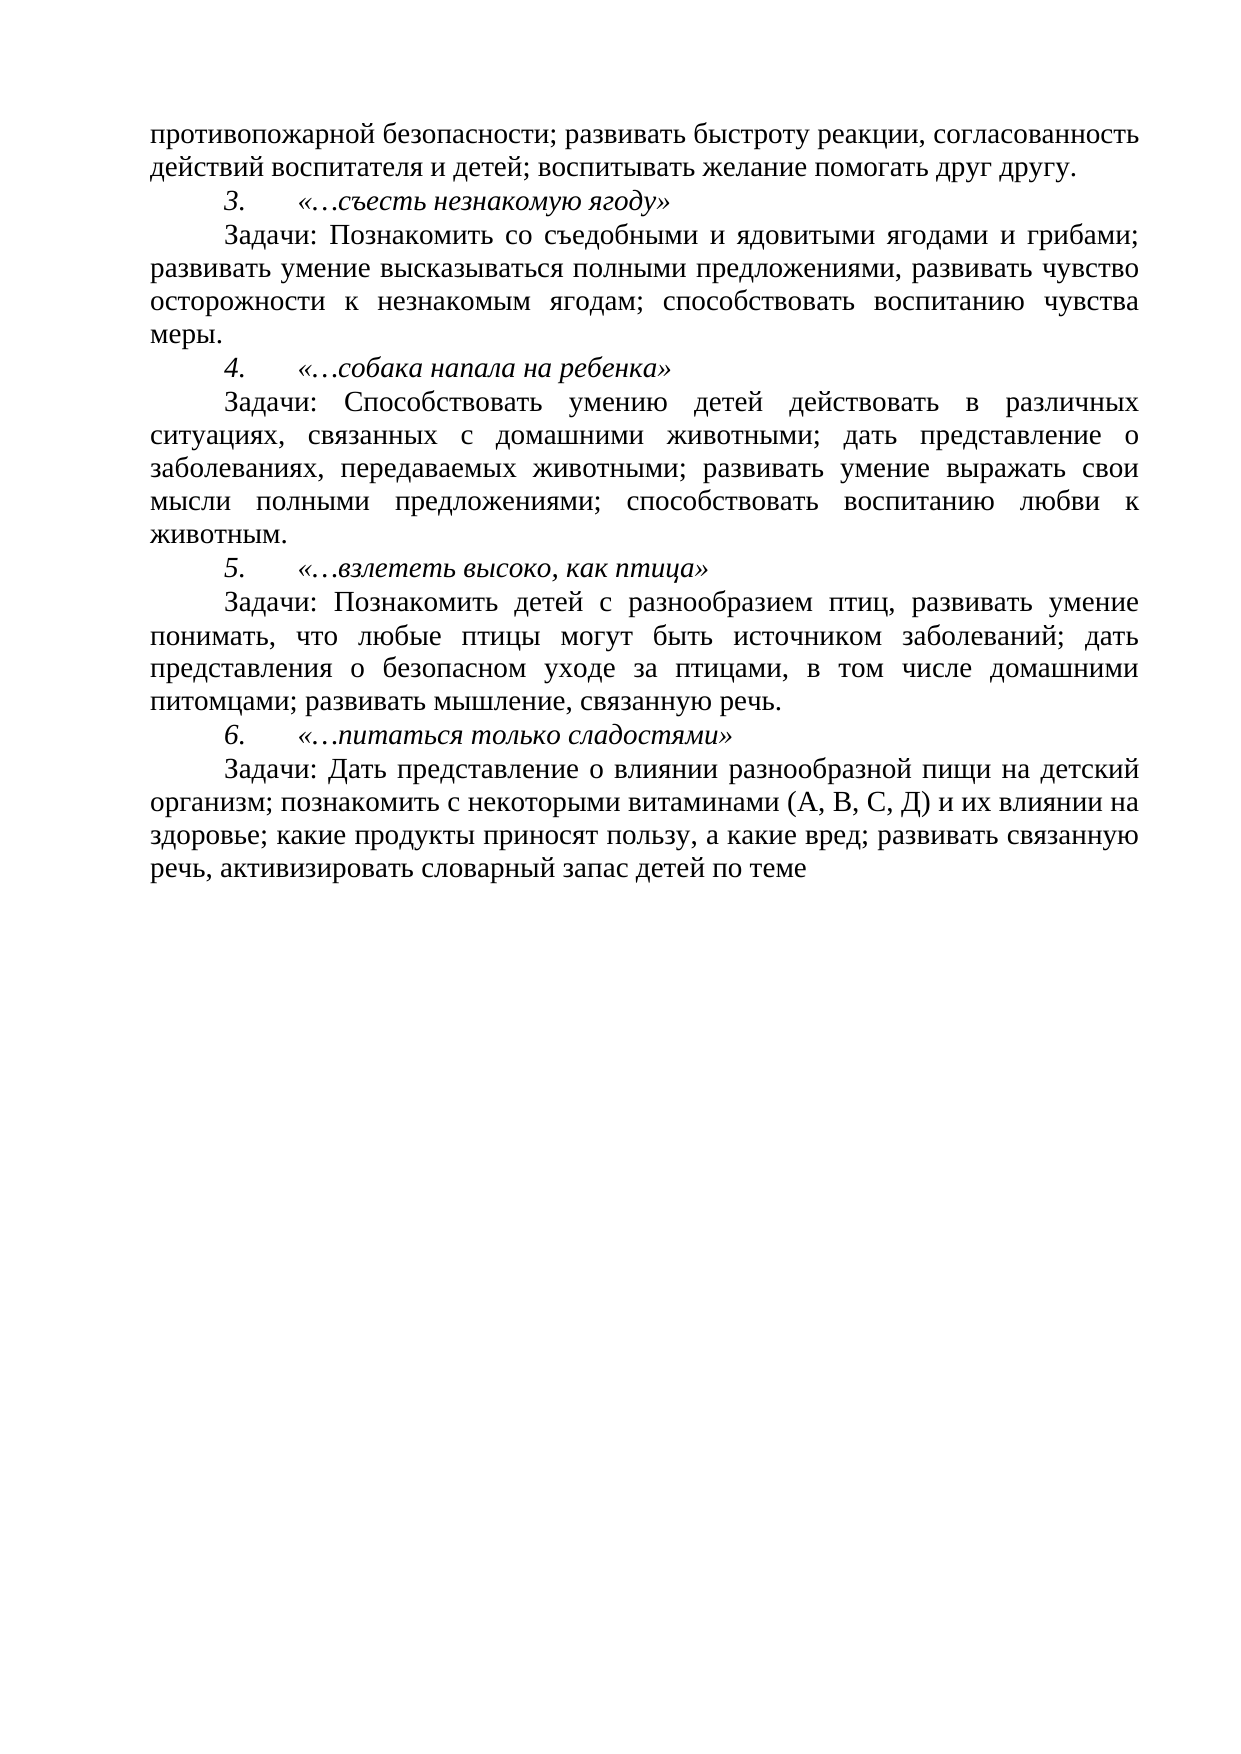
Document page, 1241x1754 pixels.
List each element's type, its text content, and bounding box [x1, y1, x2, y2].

list «…питаться только сладостями» [150, 717, 1140, 751]
text Задачи: Способствовать умению детей действовать в различных ситуациях, связанных с домашними животными; дать представление о заболеваниях, передаваемых животными; развивать умение выражать свои мысли полными предложениями; способствовать воспитанию любви к животным. [150, 385, 1140, 550]
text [150, 117, 1140, 183]
list «…собака напала на ребенка» [150, 350, 1140, 384]
list «…съесть незнакомую ягоду» [150, 183, 1140, 217]
text Задачи: Познакомить со съедобными и ядовитыми ягодами и грибами; развивать умение высказываться полными предложениями, развивать чувство осторожности к незнакомым ягодам; способствовать воспитанию чувства меры. [150, 218, 1140, 350]
text Задачи: Дать представление о влиянии разнообразной пищи на детский организм; познакомить с некоторыми витаминами (А, В, С, Д) и их влиянии на здоровье; какие продукты приносят пользу, а какие вред; развивать связанную речь, активизировать словарный запас детей по теме [150, 752, 1140, 884]
list «…взлететь высоко, как птица» [150, 551, 1140, 584]
text Задачи: Познакомить детей с разнообразием птиц, развивать умение понимать, что любые птицы могут быть источником заболеваний; дать представления о безопасном уходе за птицами, в том числе домашними питомцами; развивать мышление, связанную речь. [150, 585, 1140, 717]
